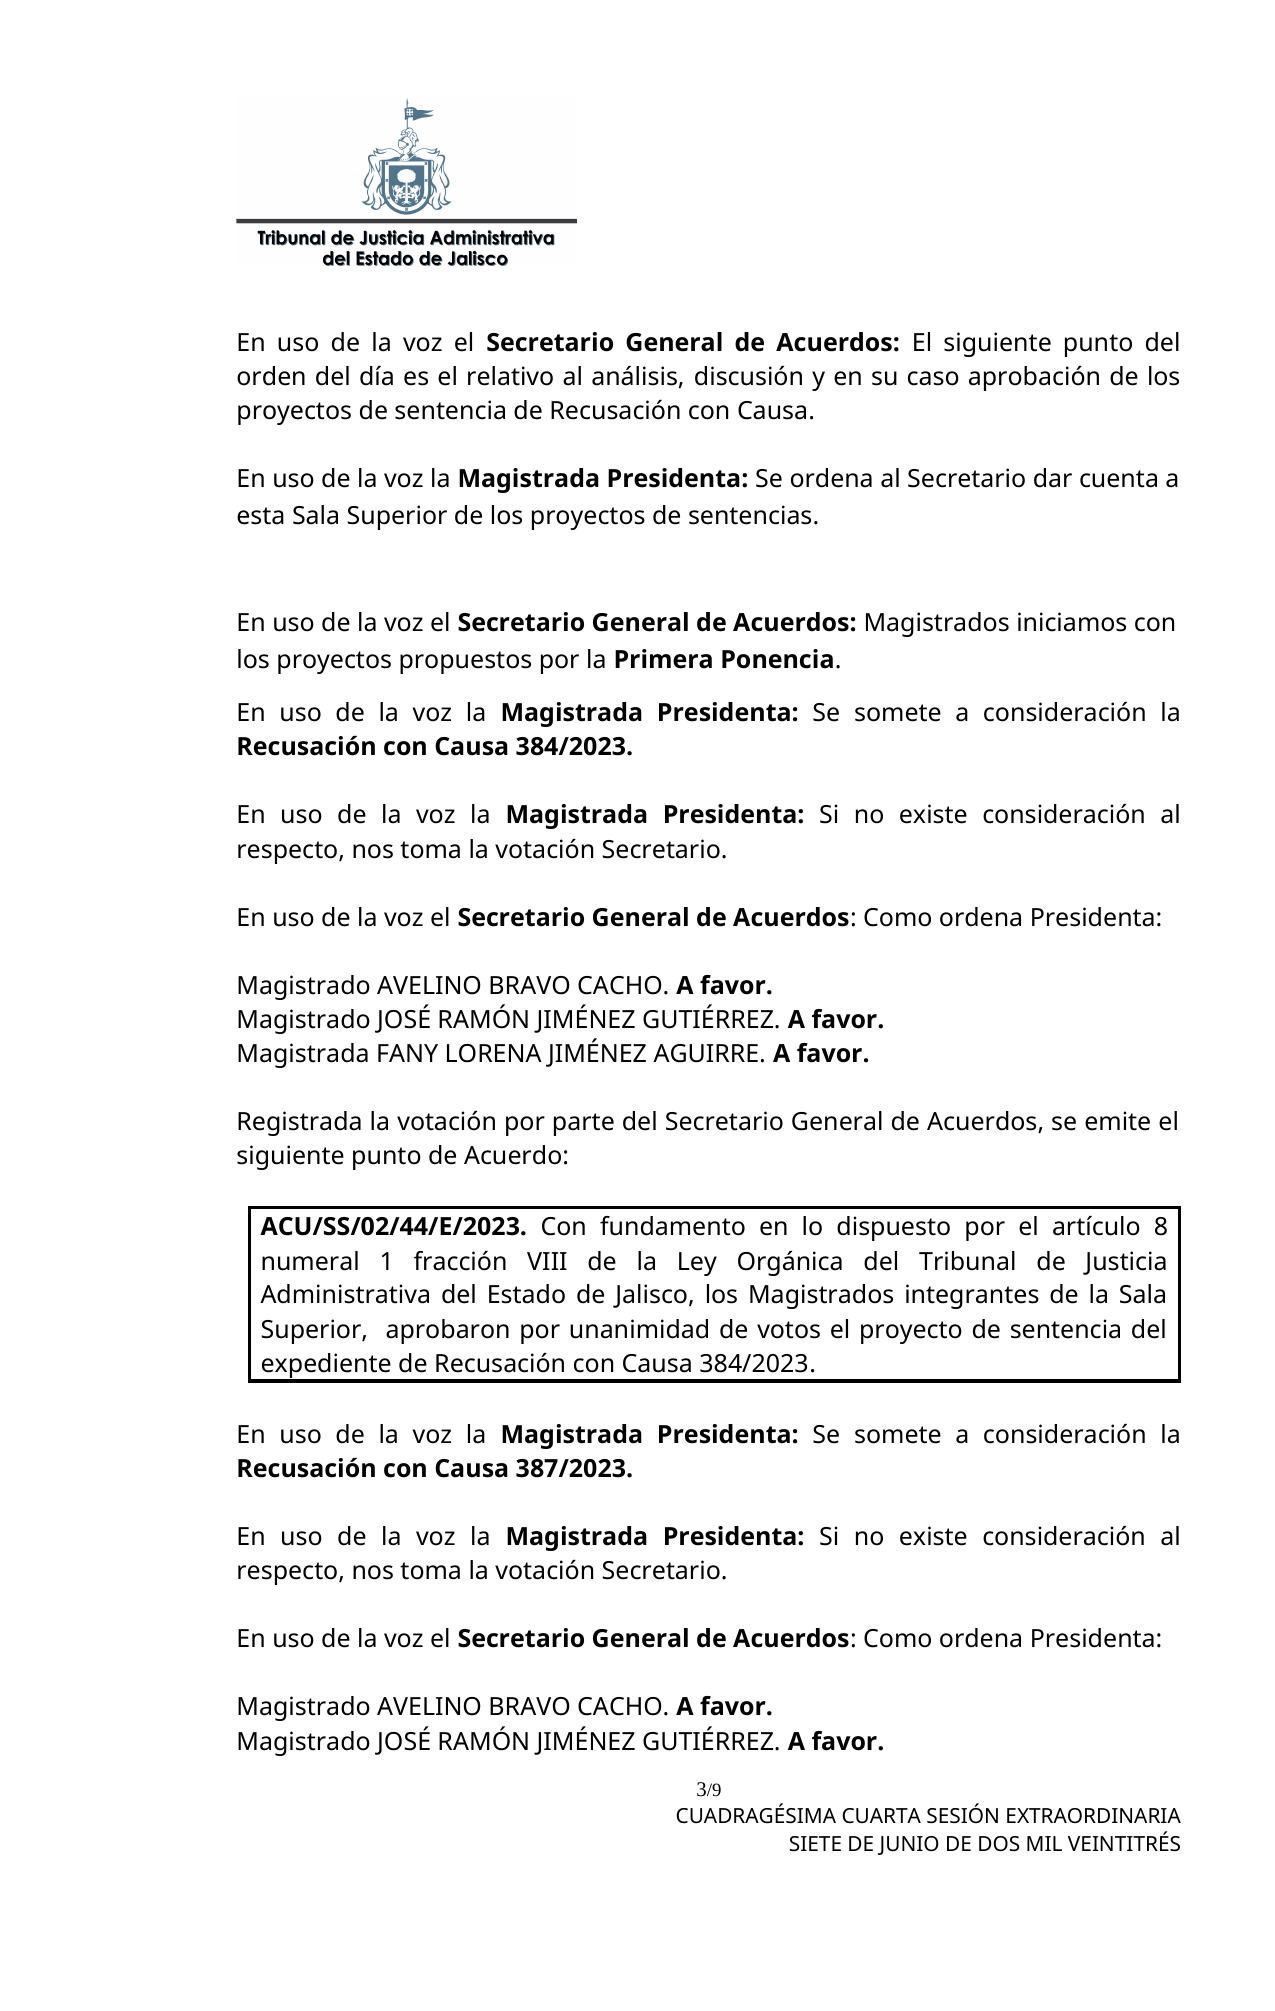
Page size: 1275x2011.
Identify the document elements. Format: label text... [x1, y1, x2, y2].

text Magistrado JOSÉ RAMÓN JIMÉNEZ GUTIÉRREZ. A favor. [236, 1002, 1181, 1036]
text Magistrada FANY LORENA JIMÉNEZ AGUIRRE. A favor. [236, 1036, 1181, 1070]
text En uso de la voz la Magistrada Presidenta: Si no existe consideración al respecto, nos toma la votación Secretario. [236, 797, 1181, 865]
text En uso de la voz el Secretario General de Acuerdos: El siguiente punto del orden del día es el relativo al análisis, discusión y en su caso aprobación de los proyectos de sentencia de Recusación con Causa. [176, 325, 1181, 427]
text Magistrado AVELINO BRAVO CACHO. A favor. [236, 967, 1181, 1002]
text En uso de la voz la Magistrada Presidenta: Se somete a consideración la Recusación con Causa 387/2023. [236, 1417, 1181, 1485]
text Registrada la votación por parte del Secretario General de Acuerdos, se emite el siguiente punto de Acuerdo: [236, 1104, 1181, 1172]
text En uso de la voz la Magistrada Presidenta: Se ordena al Secretario dar cuenta a esta Sala Superior de los proyectos de sentencias. [236, 461, 1181, 532]
picture [236, 98, 577, 266]
text En uso de la voz la Magistrada Presidenta: Se somete a consideración la Recusación con Causa 384/2023. [236, 695, 1181, 763]
text Magistrado JOSÉ RAMÓN JIMÉNEZ GUTIÉRREZ. A favor. [236, 1723, 1181, 1757]
table_header ACU/SS/02/44/E/2023. Con fundamento en lo dispuesto por el artículo 8 numeral 1 fracción VIII de la Ley Orgánica del Tribunal de Justicia Administrativa del Estado de Jalisco, los Magistrados integrantes de la Sala Superior, aprobaron por unanimidad de votos el proyecto de sentencia del expediente de Recusación con Causa 384/2023. [251, 1209, 1178, 1379]
text En uso de la voz el Secretario General de Acuerdos: Como ordena Presidenta: [236, 899, 1181, 933]
text En uso de la voz el Secretario General de Acuerdos: Magistrados iniciamos con los proyectos propuestos por la Primera Ponencia. [236, 605, 1181, 676]
text Magistrado AVELINO BRAVO CACHO. A favor. [236, 1689, 1181, 1723]
text En uso de la voz la Magistrada Presidenta: Si no existe consideración al respecto, nos toma la votación Secretario. [236, 1519, 1181, 1587]
text En uso de la voz el Secretario General de Acuerdos: Como ordena Presidenta: [236, 1621, 1181, 1655]
